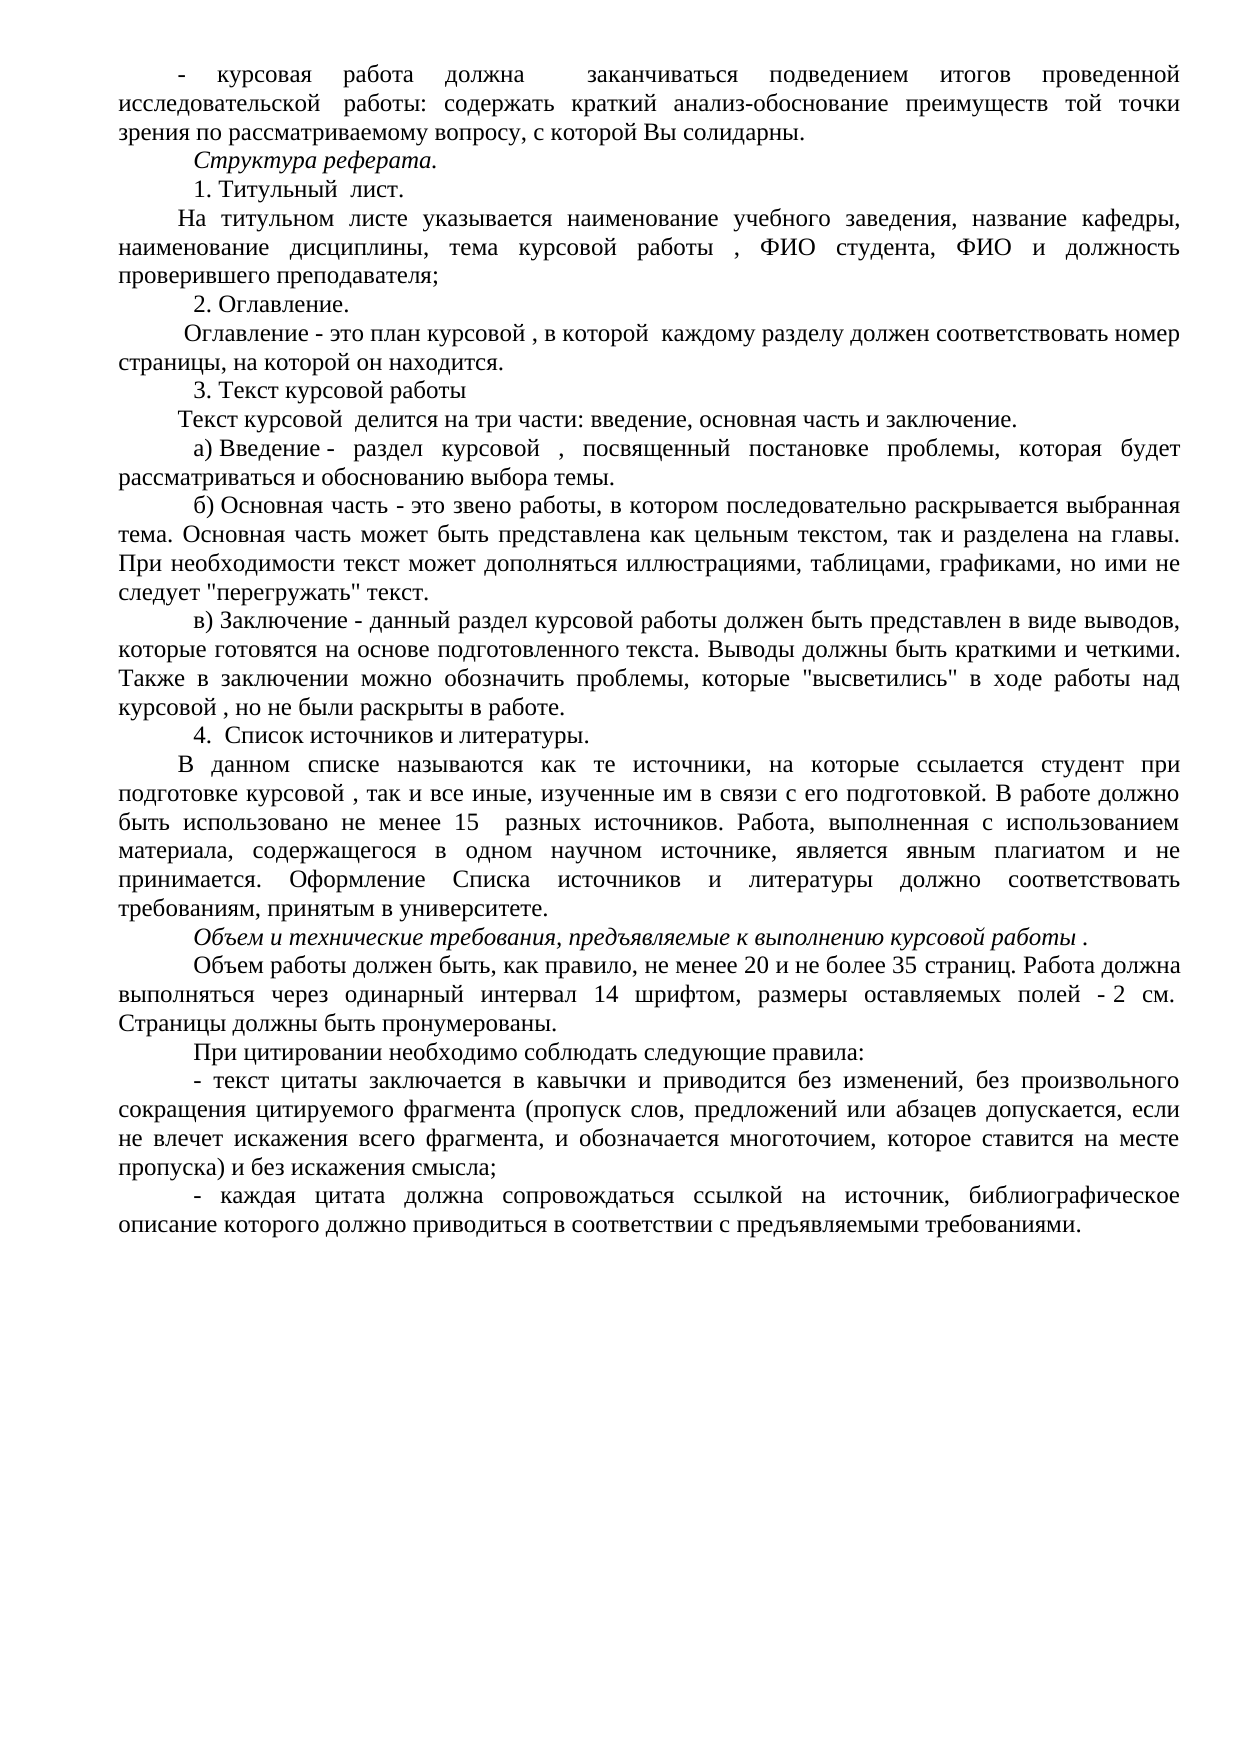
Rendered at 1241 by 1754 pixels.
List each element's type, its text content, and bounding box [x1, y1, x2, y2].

text 3. Текст курсовой работы [118, 375, 1181, 404]
text 4. Список источников и литературы. [118, 720, 1181, 749]
text 1. Титульный лист. [118, 174, 1181, 203]
text - текст цитаты заключается в кавычки и приводится без изменений, без произвольного сокращения цитируемого фрагмента (пропуск слов, предложений или абзацев допускается, если не влечет искажения всего фрагмента, и обозначается многоточием, которое ставится на месте пропуска) и без искажения смысла; [118, 1065, 1181, 1180]
text Структура реферата. [118, 145, 1181, 174]
text б) Основная часть - это звено работы, в котором последовательно раскрывается выбранная тема. Основная часть может быть представлена как цельным текстом, так и разделена на главы. При необходимости текст может дополняться иллюстрациями, таблицами, графиками, но ими не следует "перегружать" текст. [118, 490, 1181, 605]
text в) Заключение - данный раздел курсовой работы должен быть представлен в виде выводов, которые готовятся на основе подготовленного текста. Выводы должны быть краткими и четкими. Также в заключении можно обозначить проблемы, которые "высветились" в ходе работы над курсовой , но не были раскрыты в работе. [118, 605, 1181, 720]
text При цитировании необходимо соблюдать следующие правила: [118, 1037, 1181, 1065]
text а) Введение - раздел курсовой , посвященный постановке проблемы, которая будет рассматриваться и обоснованию выбора темы. [118, 433, 1181, 490]
text В данном списке называются как те источники, на которые ссылается студент при подготовке курсовой , так и все иные, изученные им в связи с его подготовкой. В работе должно быть использовано не менее 15 разных источников. Работа, выполненная с использованием материала, содержащегося в одном научном источнике, является явным плагиатом и не принимается. Оформление Списка источников и литературы должно соответствовать требованиям, принятым в университете. [118, 749, 1181, 922]
text 2. Оглавление. [118, 289, 1181, 318]
text Объем и технические требования, предъявляемые к выполнению курсовой работы . [118, 922, 1181, 950]
text - курсовая работа должна заканчиваться подведением итогов проведенной исследовательской работы: содержать краткий анализ-обоснование преимуществ той точки зрения по рассматриваемому вопросу, с которой Вы солидарны. [118, 59, 1181, 145]
text На титульном листе указывается наименование учебного заведения, название кафедры, наименование дисциплины, тема курсовой работы , ФИО студента, ФИО и должность проверившего преподавателя; [118, 203, 1181, 289]
text Оглавление - это план курсовой , в которой каждому разделу должен соответствовать номер страницы, на которой он находится. [118, 318, 1181, 375]
text Текст курсовой делится на три части: введение, основная часть и заключение. [118, 404, 1181, 433]
text - каждая цитата должна сопровождаться ссылкой на источник, библиографическое описание которого должно приводиться в соответствии с предъявляемыми требованиями. [118, 1180, 1181, 1238]
text Объем работы должен быть, как правило, не менее 20 и не более 35 страниц. Работа должна выполняться через одинарный интервал 14 шрифтом, размеры оставляемых полей - 2 см. Страницы должны быть пронумерованы. [118, 950, 1181, 1037]
